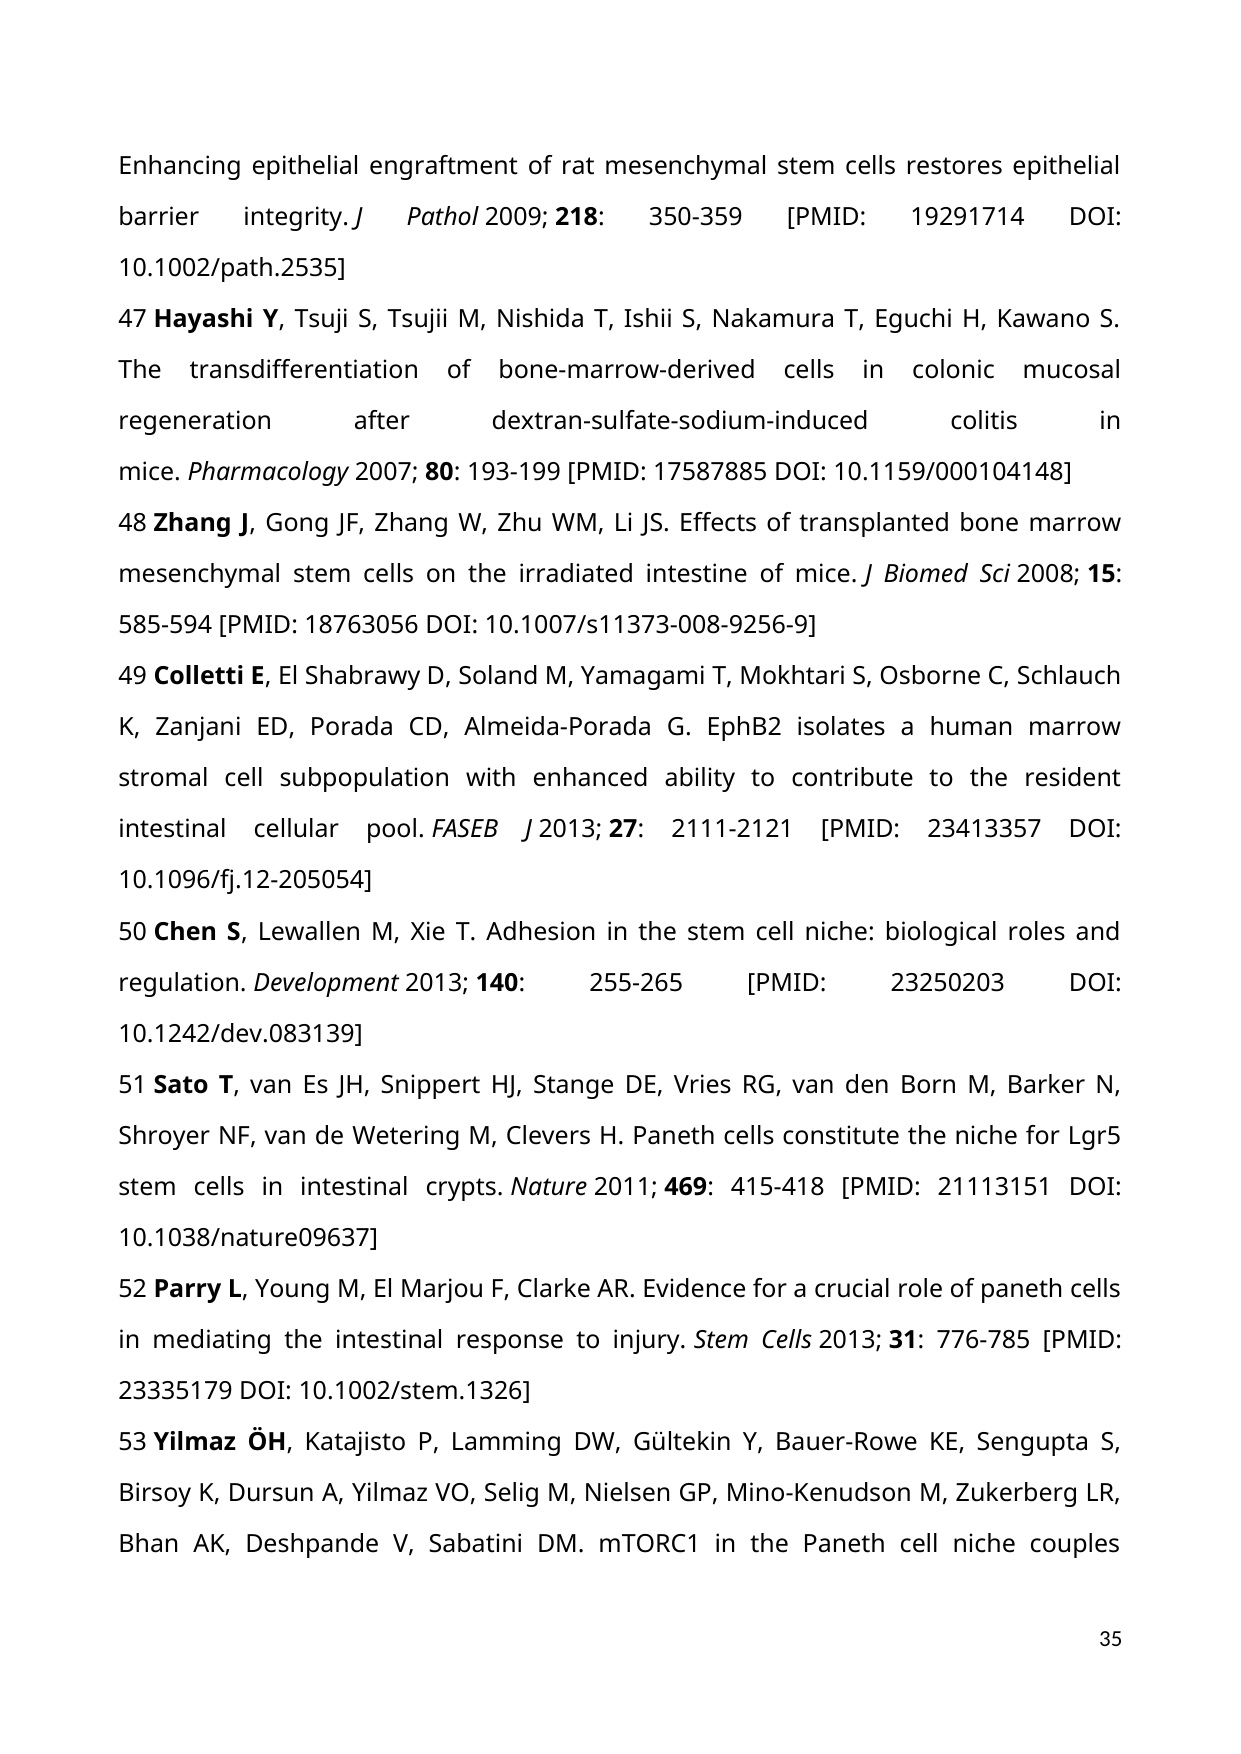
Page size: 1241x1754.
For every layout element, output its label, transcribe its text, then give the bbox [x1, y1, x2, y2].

text 50 Chen S, Lewallen M, Xie T. Adhesion in the stem cell niche: biological roles and regulation. Development 2013; 140: 255-265 [PMID: 23250203 DOI: 10.1242/dev.083139] [118, 913, 1122, 1049]
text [118, 148, 1122, 284]
text 47 Hayashi Y, Tsuji S, Tsujii M, Nishida T, Ishii S, Nakamura T, Eguchi H, Kawano S. The transdifferentiation of bone-marrow-derived cells in colonic mucosal regeneration after dextran-sulfate-sodium-induced colitis in mice. Pharmacology 2007; 80: 193-199 [PMID: 17587885 DOI: 10.1159/000104148] [118, 301, 1122, 488]
text 51 Sato T, van Es JH, Snippert HJ, Stange DE, Vries RG, van den Born M, Barker N, Shroyer NF, van de Wetering M, Clevers H. Paneth cells constitute the niche for Lgr5 stem cells in intestinal crypts. Nature 2011; 469: 415-418 [PMID: 21113151 DOI: 10.1038/nature09637] [118, 1066, 1122, 1253]
text 49 Colletti E, El Shabrawy D, Soland M, Yamagami T, Mokhtari S, Osborne C, Schlauch K, Zanjani ED, Porada CD, Almeida-Porada G. EphB2 isolates a human marrow stromal cell subpopulation with enhanced ability to contribute to the resident intestinal cellular pool. FASEB J 2013; 27: 2111-2121 [PMID: 23413357 DOI: 10.1096/fj.12-205054] [118, 658, 1122, 896]
text 52 Parry L, Young M, El Marjou F, Clarke AR. Evidence for a crucial role of paneth cells in mediating the intestinal response to injury. Stem Cells 2013; 31: 776-785 [PMID: 23335179 DOI: 10.1002/stem.1326] [118, 1271, 1122, 1407]
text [118, 1424, 1122, 1560]
text 48 Zhang J, Gong JF, Zhang W, Zhu WM, Li JS. Effects of transplanted bone marrow mesenchymal stem cells on the irradiated intestine of mice. J Biomed Sci 2008; 15: 585-594 [PMID: 18763056 DOI: 10.1007/s11373-008-9256-9] [118, 505, 1122, 641]
